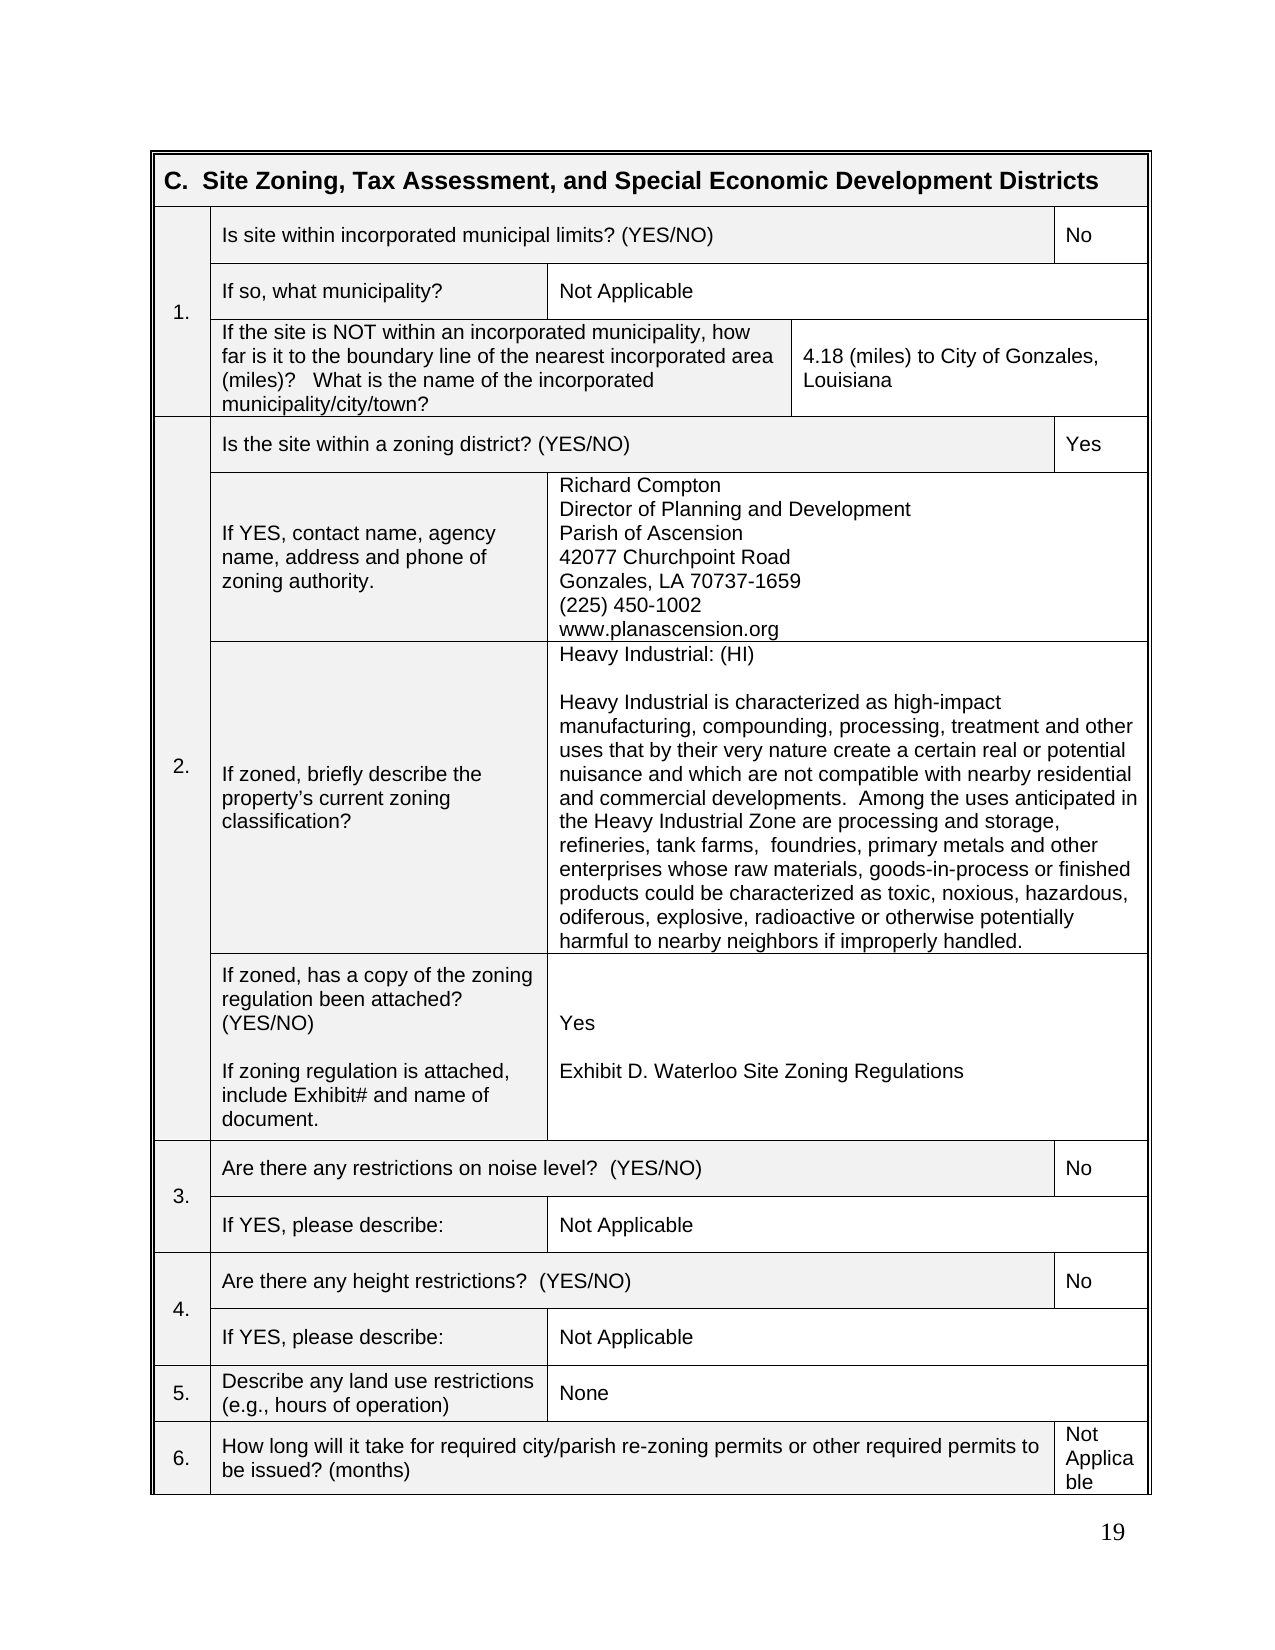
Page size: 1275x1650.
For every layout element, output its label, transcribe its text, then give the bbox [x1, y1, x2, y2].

table_cell If YES, please describe: [211, 1197, 547, 1252]
table_cell 1. [155, 207, 210, 416]
table_header C. Site Zoning, Tax Assessment, and Special Economic Development Districts [155, 155, 1147, 206]
table_cell Yes Exhibit D. Waterloo Site Zoning Regulations [548, 954, 1147, 1139]
table_cell No [1055, 1253, 1147, 1308]
table_cell 4.18 (miles) to City of Gonzales, Louisiana [792, 320, 1147, 416]
table_cell None [548, 1366, 1147, 1421]
table_cell No [1055, 1141, 1147, 1196]
table_cell 2. [155, 417, 210, 1139]
table_cell If the site is NOT within an incorporated municipality, how far is it to the boundary line of the nearest incorporated area (miles)? What is the name of the incorporated municipality/city/town? [211, 320, 791, 416]
table_cell 4. [155, 1253, 210, 1364]
table_cell If YES, please describe: [211, 1309, 547, 1364]
table_cell Not Applicable [1055, 1422, 1147, 1494]
table_cell Is site within incorporated municipal limits? (YES/NO) [211, 207, 1054, 262]
table_cell If zoned, has a copy of the zoning regulation been attached? (YES/NO) If zoning regulation is attached, include Exhibit# and name of document. [211, 954, 547, 1139]
table_cell 6. [155, 1422, 210, 1494]
table_cell If YES, contact name, agency name, address and phone of zoning authority. [211, 473, 547, 641]
table_cell 3. [155, 1141, 210, 1252]
table_cell Yes [1055, 417, 1147, 472]
table_cell Heavy Industrial: (HI) Heavy Industrial is characterized as high-impact manufacturing, compounding, processing, treatment and other uses that by their very nature create a certain real or potential nuisance and which are not compatible with nearby residential and commercial developments. Among the uses anticipated in the Heavy Industrial Zone are processing and storage, refineries, tank farms, foundries, primary metals and other enterprises whose raw materials, goods-in-process or finished products could be characterized as toxic, noxious, hazardous, odiferous, explosive, radioactive or otherwise potentially harmful to nearby neighbors if improperly handled. [548, 642, 1147, 953]
table_cell Are there any height restrictions? (YES/NO) [211, 1253, 1054, 1308]
table_cell No [1055, 207, 1147, 262]
table_cell Richard Compton Director of Planning and Development Parish of Ascension 42077 Churchpoint Road Gonzales, LA 70737-1659 (225) 450-1002 www.planascension.org [548, 473, 1147, 641]
table_cell If zoned, briefly describe the property’s current zoning classification? [211, 642, 547, 953]
table_cell If so, what municipality? [211, 264, 547, 319]
table_cell Is the site within a zoning district? (YES/NO) [211, 417, 1054, 472]
table_cell Not Applicable [548, 264, 1147, 319]
table_cell Not Applicable [548, 1197, 1147, 1252]
table_cell Are there any restrictions on noise level? (YES/NO) [211, 1141, 1054, 1196]
table_cell Not Applicable [548, 1309, 1147, 1364]
table_cell How long will it take for required city/parish re-zoning permits or other required permits to be issued? (months) [211, 1422, 1054, 1494]
table_cell 5. [155, 1366, 210, 1421]
table_cell Describe any land use restrictions (e.g., hours of operation) [211, 1366, 547, 1421]
